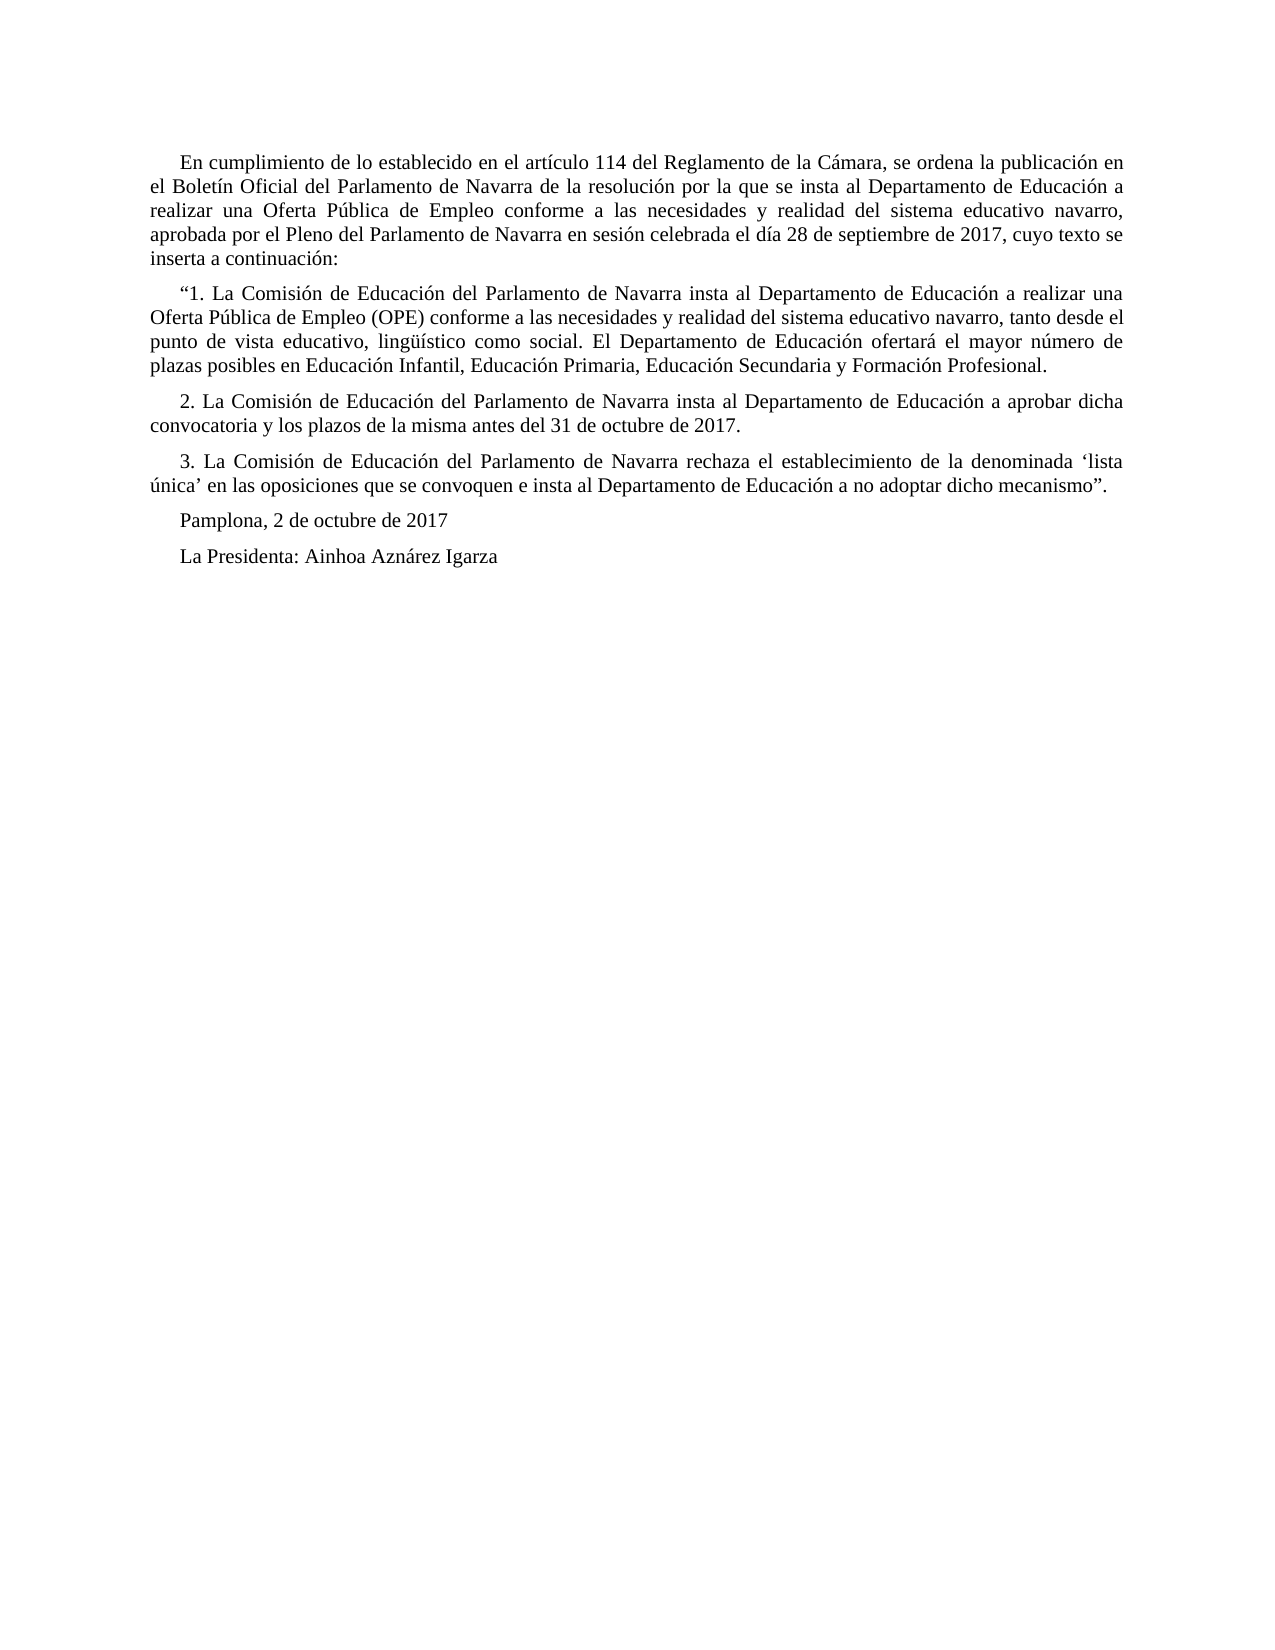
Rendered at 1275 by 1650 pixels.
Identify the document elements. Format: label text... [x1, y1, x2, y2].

text 3. La Comisión de Educación del Parlamento de Navarra rechaza el establecimiento de la denominada ‘lista única’ en las oposiciones que se convoquen e insta al Departamento de Educación a no adoptar dicho mecanismo”. [150, 449, 1125, 497]
text La Presidenta: Ainhoa Aznárez Igarza [150, 544, 1125, 568]
text 2. La Comisión de Educación del Parlamento de Navarra insta al Departamento de Educación a aprobar dicha convocatoria y los plazos de la misma antes del 31 de octubre de 2017. [150, 389, 1125, 437]
text En cumplimiento de lo establecido en el artículo 114 del Reglamento de la Cámara, se ordena la publicación en el Boletín Oficial del Parlamento de Navarra de la resolución por la que se insta al Departamento de Educación a realizar una Oferta Pública de Empleo conforme a las necesidades y realidad del sistema educativo navarro, aprobada por el Pleno del Parlamento de Navarra en sesión celebrada el día 28 de septiembre de 2017, cuyo texto se inserta a continuación: [150, 150, 1125, 270]
text Pamplona, 2 de octubre de 2017 [150, 508, 1125, 532]
text “1. La Comisión de Educación del Parlamento de Navarra insta al Departamento de Educación a realizar una Oferta Pública de Empleo (OPE) conforme a las necesidades y realidad del sistema educativo navarro, tanto desde el punto de vista educativo, lingüístico como social. El Departamento de Educación ofertará el mayor número de plazas posibles en Educación Infantil, Educación Primaria, Educación Secundaria y Formación Profesional. [150, 282, 1125, 377]
